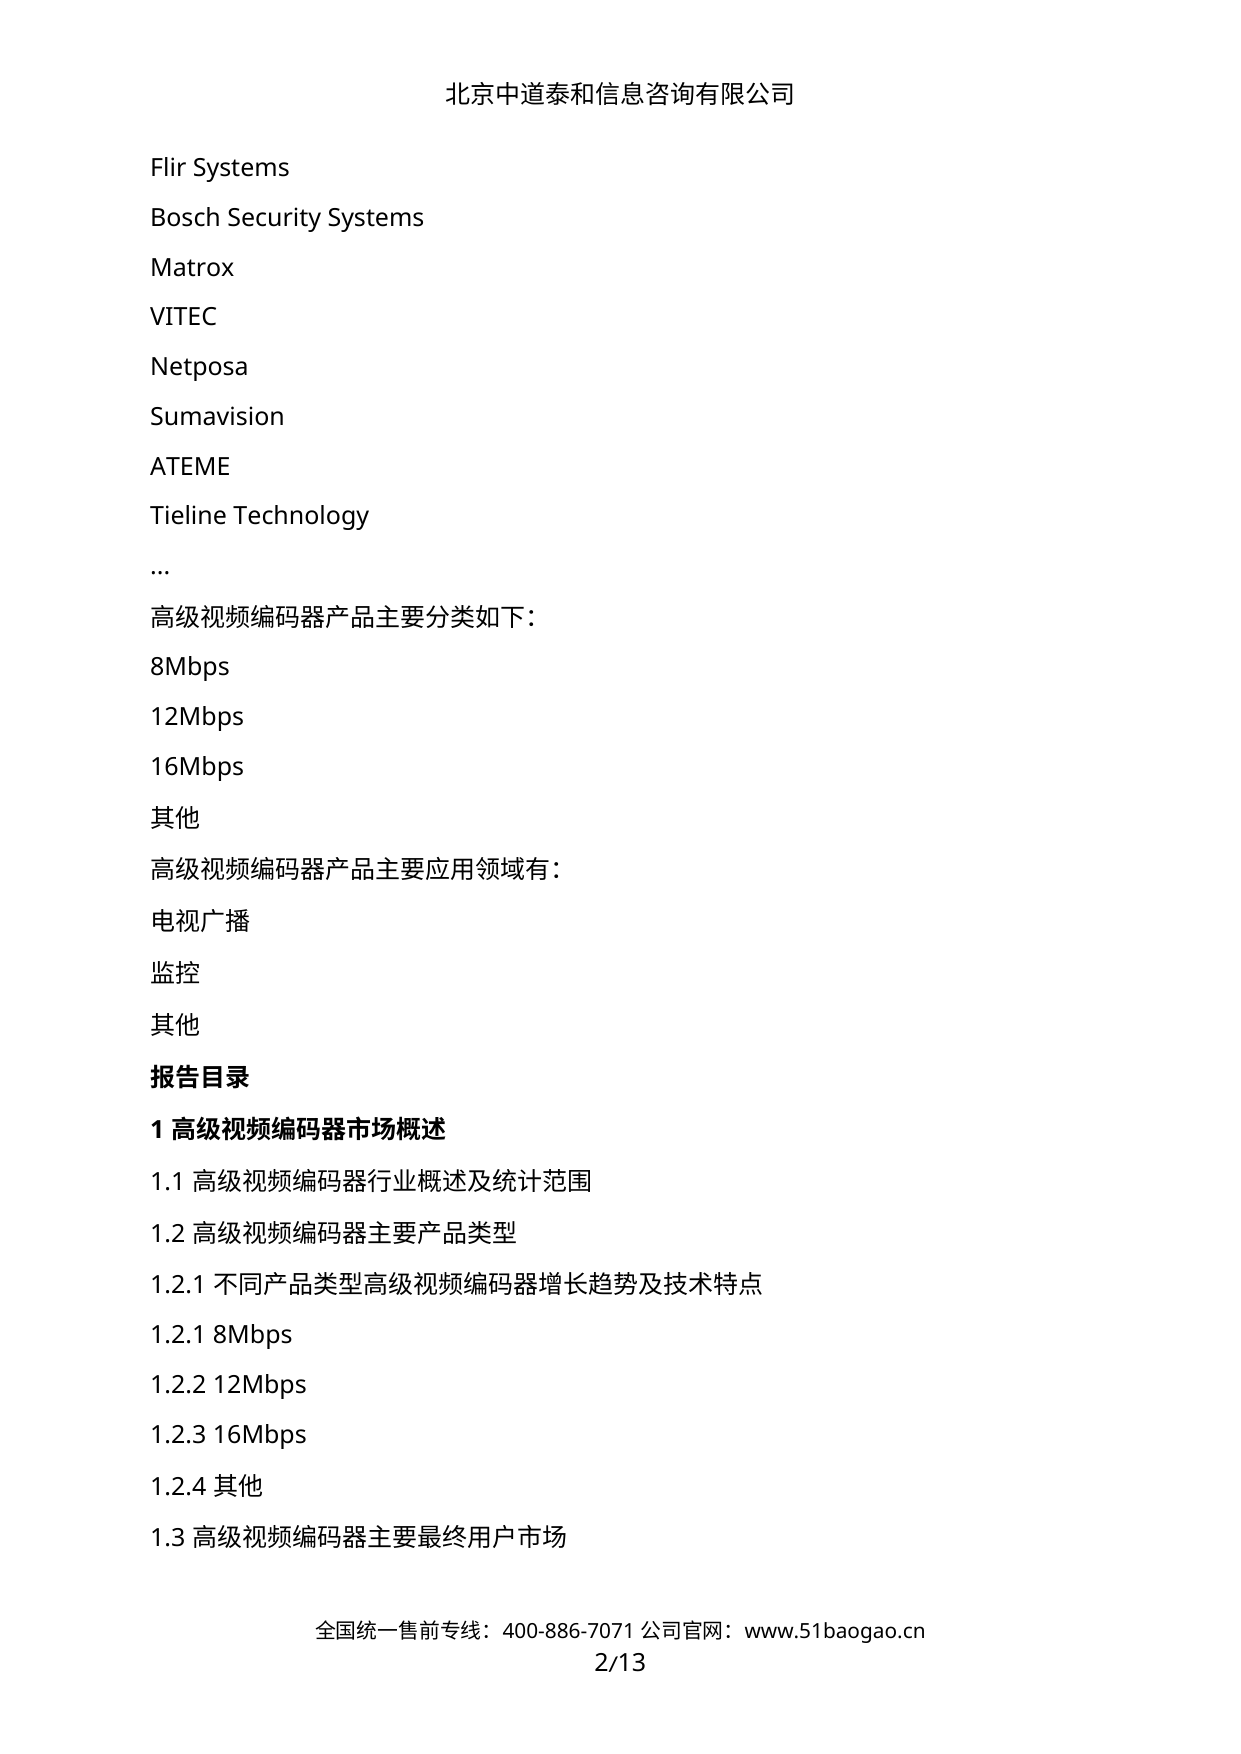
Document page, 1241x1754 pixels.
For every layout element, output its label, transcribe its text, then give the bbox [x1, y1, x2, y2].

text 1.3 高级视频编码器主要最终用户市场 [150, 1518, 1090, 1554]
text 1.2.2 12Mbps [150, 1367, 1090, 1401]
text 1.2 高级视频编码器主要产品类型 [150, 1213, 1090, 1249]
text Tieline Technology [150, 498, 1090, 532]
text Flir Systems [150, 150, 1090, 184]
text Sumavision [150, 398, 1090, 432]
text 1 高级视频编码器市场概述 [150, 1109, 1090, 1146]
text 报告目录 [150, 1057, 1090, 1094]
text ... [150, 547, 1090, 582]
text Bosch Security Systems [150, 200, 1090, 234]
text 高级视频编码器产品主要分类如下： [150, 597, 1090, 633]
text 1.2.4 其他 [150, 1466, 1090, 1502]
text 1.2.3 16Mbps [150, 1416, 1090, 1450]
text 其他 [150, 798, 1090, 834]
text VITEC [150, 299, 1090, 333]
text Matrox [150, 249, 1090, 283]
text 8Mbps [150, 649, 1090, 683]
text 1.2.1 8Mbps [150, 1317, 1090, 1351]
text 12Mbps [150, 699, 1090, 733]
text 电视广播 [150, 902, 1090, 938]
text 16Mbps [150, 748, 1090, 782]
text 其他 [150, 1006, 1090, 1042]
text ATEME [150, 448, 1090, 482]
text 监控 [150, 954, 1090, 990]
text 1.1 高级视频编码器行业概述及统计范围 [150, 1161, 1090, 1197]
text Netposa [150, 349, 1090, 383]
text 1.2.1 不同产品类型高级视频编码器增长趋势及技术特点 [150, 1265, 1090, 1301]
text 高级视频编码器产品主要应用领域有： [150, 850, 1090, 886]
